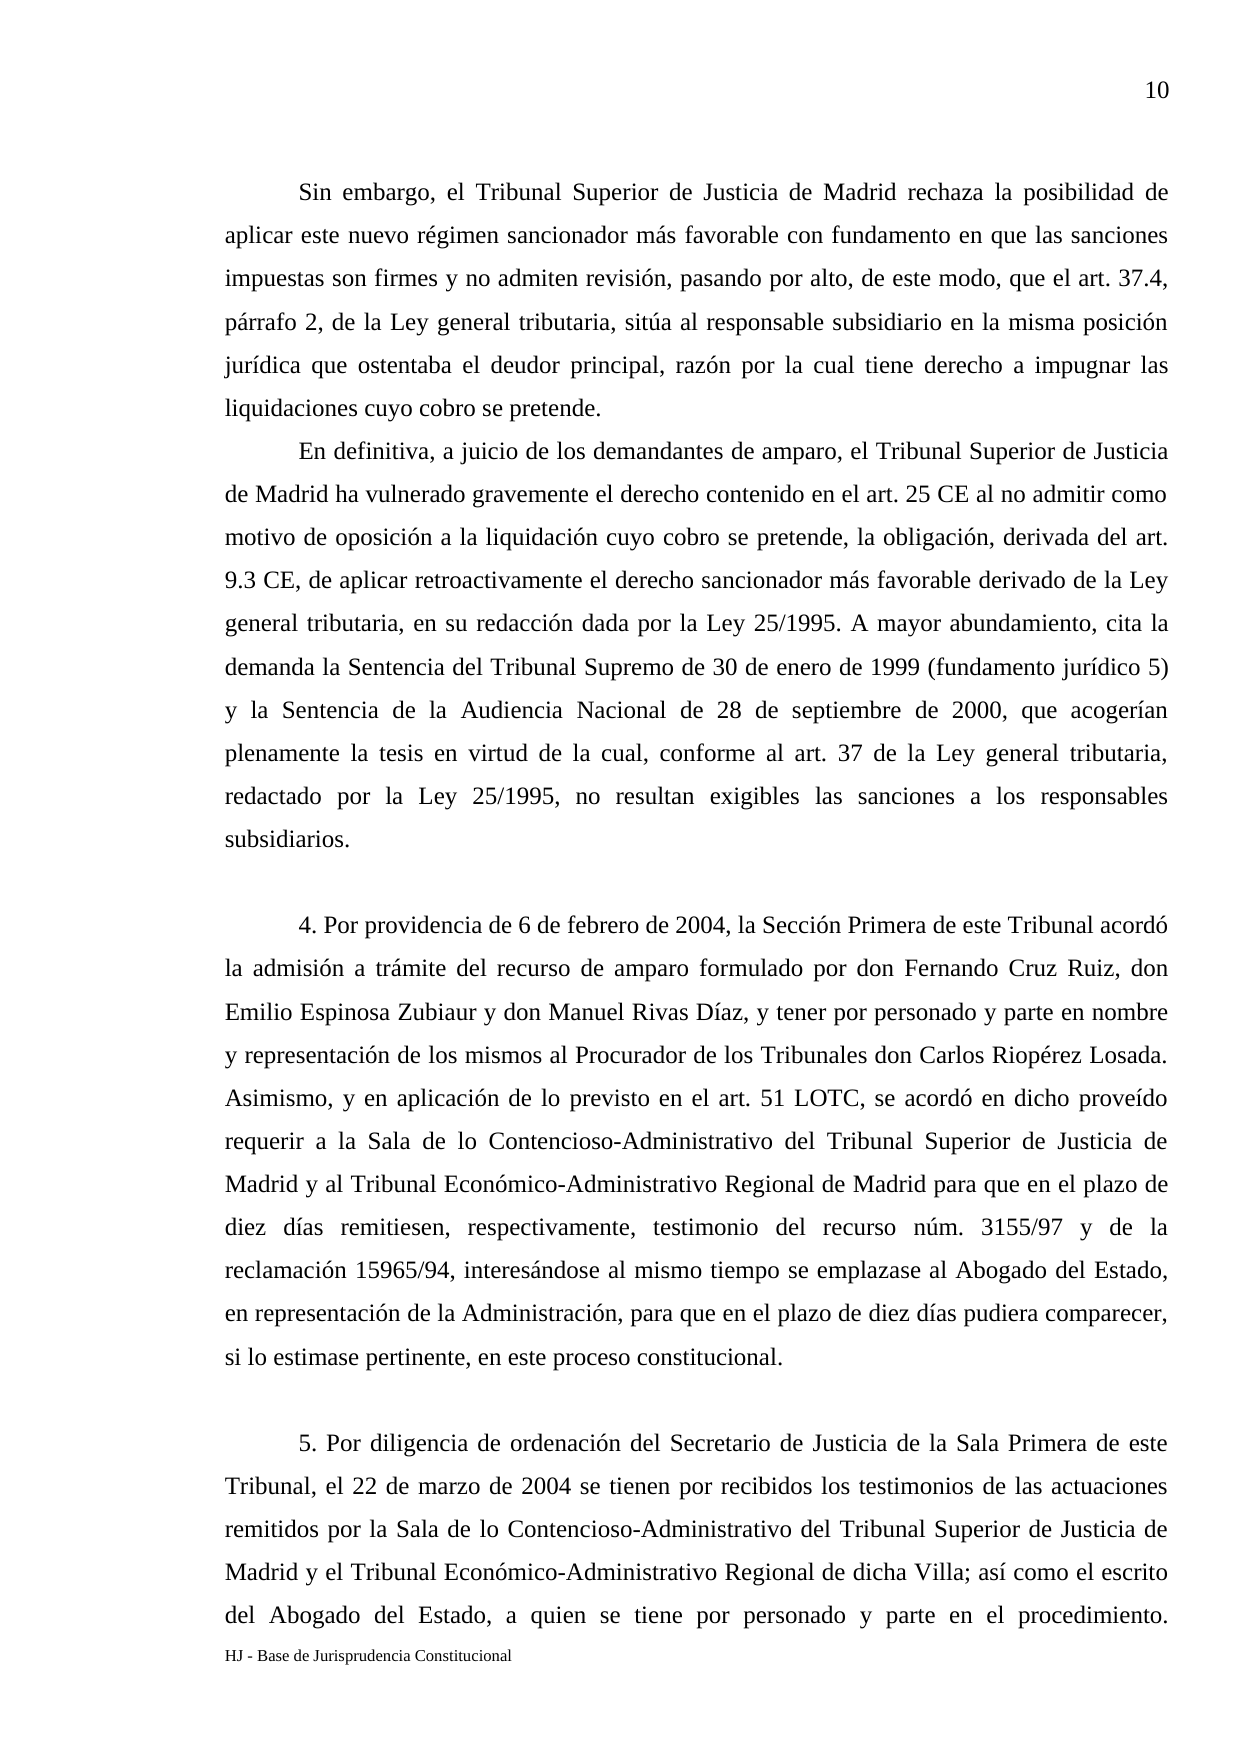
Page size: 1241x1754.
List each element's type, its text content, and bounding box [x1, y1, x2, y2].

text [224, 1428, 1169, 1629]
text En definitiva, a juicio de los demandantes de amparo, el Tribunal Superior de Justicia de Madrid ha vulnerado gravemente el derecho contenido en el art. 25 CE al no admitir como motivo de oposición a la liquidación cuyo cobro se pretende, la obligación, derivada del art. 9.3 CE, de aplicar retroactivamente el derecho sancionador más favorable derivado de la Ley general tributaria, en su redacción dada por la Ley 25/1995. A mayor abundamiento, cita la demanda la Sentencia del Tribunal Supremo de 30 de enero de 1999 (fundamento jurídico 5) y la Sentencia de la Audiencia Nacional de 28 de septiembre de 2000, que acogerían plenamente la tesis en virtud de la cual, conforme al art. 37 de la Ley general tributaria, redactado por la Ley 25/1995, no resultan exigibles las sanciones a los responsables subsidiarios. [224, 436, 1169, 853]
text 4. Por providencia de 6 de febrero de 2004, la Sección Primera de este Tribunal acordó la admisión a trámite del recurso de amparo formulado por don Fernando Cruz Ruiz, don Emilio Espinosa Zubiaur y don Manuel Rivas Díaz, y tener por personado y parte en nombre y representación de los mismos al Procurador de los Tribunales don Carlos Riopérez Losada. Asimismo, y en aplicación de lo previsto en el art. 51 LOTC, se acordó en dicho proveído requerir a la Sala de lo Contencioso-Administrativo del Tribunal Superior de Justicia de Madrid y al Tribunal Económico-Administrativo Regional de Madrid para que en el plazo de diez días remitiesen, respectivamente, testimonio del recurso núm. 3155/97 y de la reclamación 15965/94, interesándose al mismo tiempo se emplazase al Abogado del Estado, en representación de la Administración, para que en el plazo de diez días pudiera comparecer, si lo estimase pertinente, en este proceso constitucional. [224, 910, 1169, 1370]
text Sin embargo, el Tribunal Superior de Justicia de Madrid rechaza la posibilidad de aplicar este nuevo régimen sancionador más favorable con fundamento en que las sanciones impuestas son firmes y no admiten revisión, pasando por alto, de este modo, que el art. 37.4, párrafo 2, de la Ley general tributaria, sitúa al responsable subsidiario en la misma posición jurídica que ostentaba el deudor principal, razón por la cual tiene derecho a impugnar las liquidaciones cuyo cobro se pretende. [224, 177, 1169, 422]
